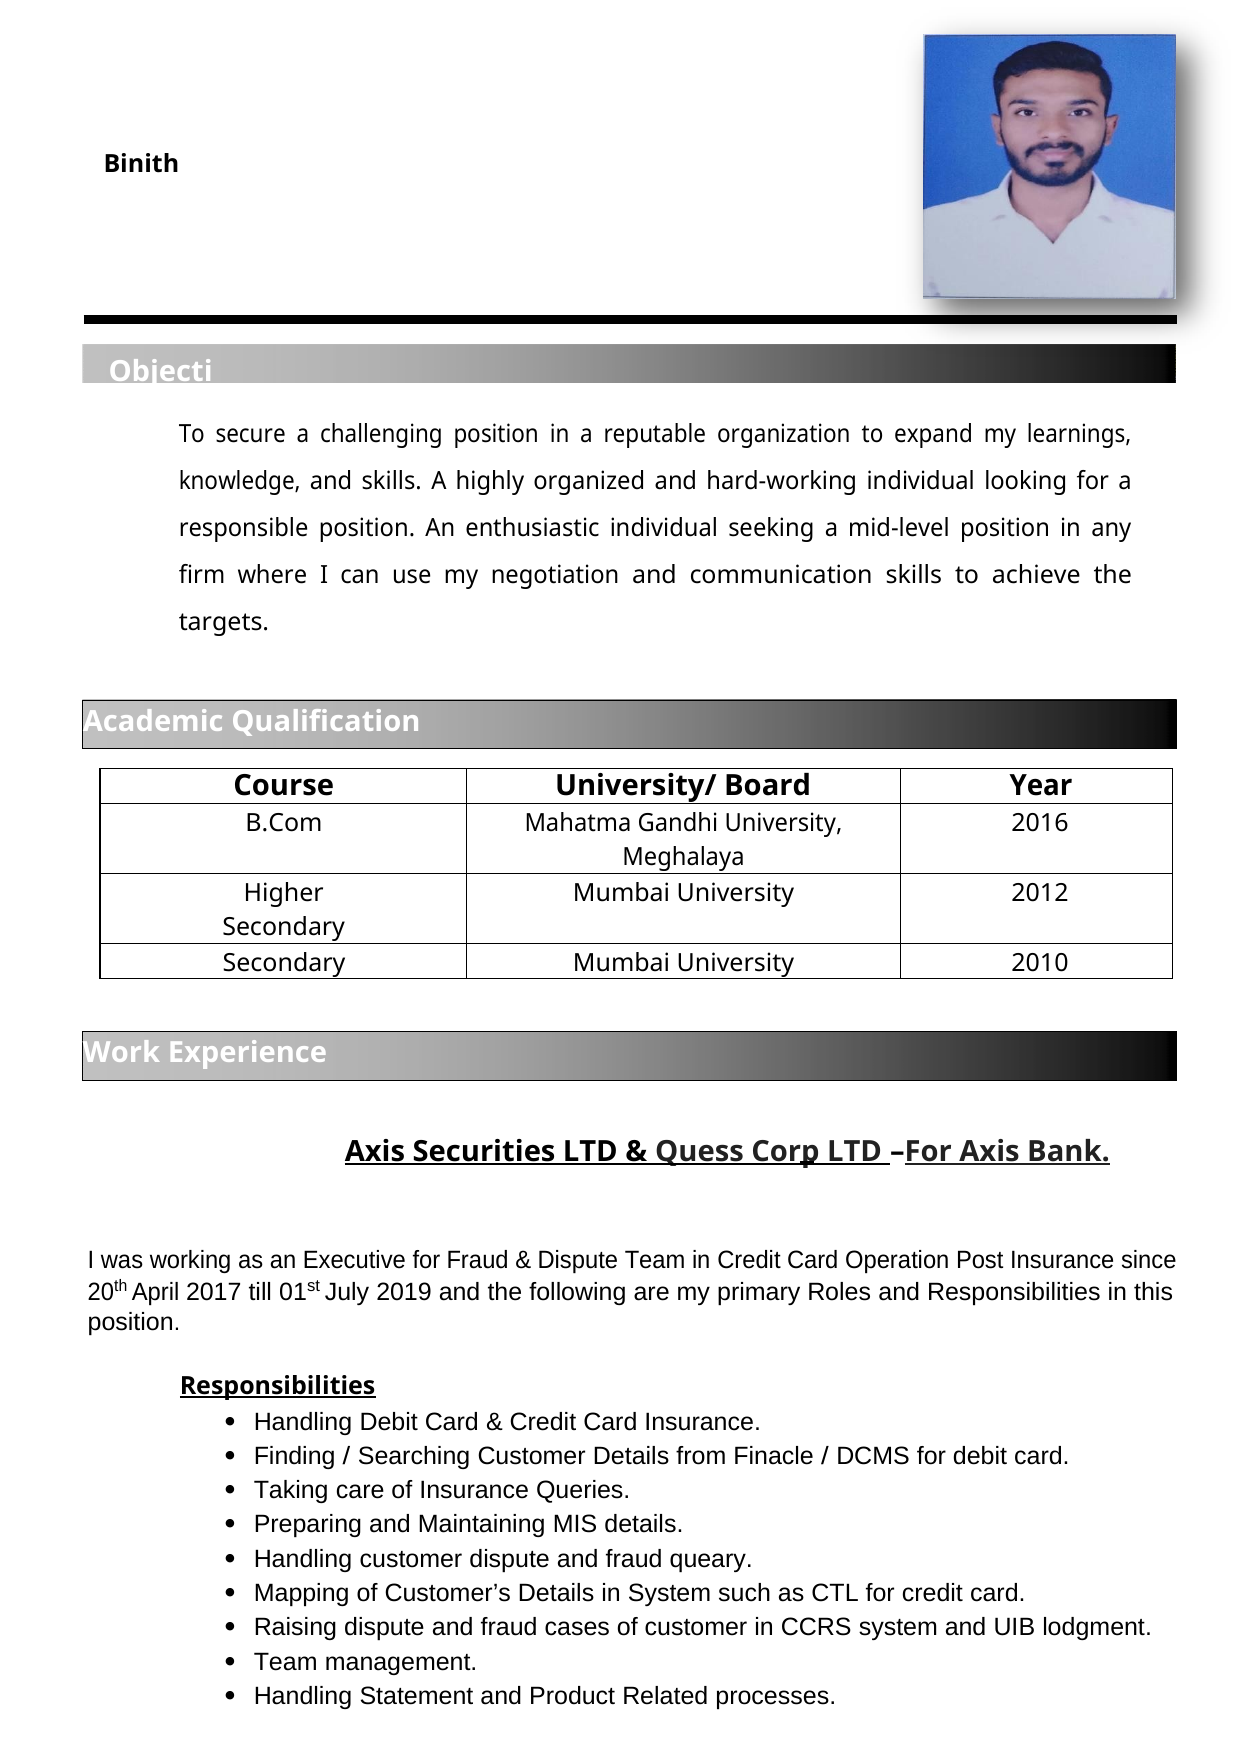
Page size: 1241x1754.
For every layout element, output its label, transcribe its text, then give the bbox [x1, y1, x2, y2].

table_cell Mumbai University [467, 944, 900, 978]
list Raising dispute and fraud cases of customer in CCRS system and UIB lodgment. [226, 1612, 1219, 1641]
table_cell Higher Secondary [101, 874, 466, 943]
subtitle Axis Securities LTD & Quess Corp LTD –For Axis Bank. [344, 1130, 1219, 1169]
list Mapping of Customer’s Details in System such as CTL for credit card. [226, 1578, 1219, 1607]
table_header Course [101, 769, 466, 803]
picture [82, 1, 1239, 383]
table_cell B.Com [101, 804, 466, 873]
text Responsibilities [179, 1367, 1219, 1401]
list Finding / Searching Customer Details from Finacle / DCMS for debit card. [226, 1441, 1219, 1470]
list Handling Debit Card & Credit Card Insurance. [226, 1407, 1219, 1436]
list Team management. [226, 1646, 1219, 1675]
text I was working as an Executive for Fraud & Dispute Team in Credit Card Operation Post Insurance since 20th April 2017 till 01st July 2019 and the following are my primary Roles and Responsibilities in this position. [87, 1245, 1219, 1336]
list Handling customer dispute and fraud queary. [226, 1544, 1219, 1573]
picture [83, 1032, 1176, 1080]
list Taking care of Insurance Queries. [226, 1475, 1219, 1504]
list Handling Statement and Product Related processes. [226, 1681, 1219, 1709]
table_cell Mahatma Gandhi University, Meghalaya [467, 804, 900, 873]
table_header Year [901, 769, 1172, 803]
table_cell Secondary [101, 944, 466, 978]
picture [83, 701, 1176, 748]
table_cell 2012 [901, 874, 1172, 943]
text To secure a challenging position in a reputable organization to expand my learnings, knowledge, and skills. A highly organized and hard-working individual looking for a responsible position. An enthusiastic individual seeking a mid-level position in any firm where I can use my negotiation and communication skills to achieve the targets. [178, 416, 1132, 637]
list Preparing and Maintaining MIS details. [226, 1509, 1219, 1538]
table_cell 2016 [901, 804, 1172, 873]
table_header University/ Board [467, 769, 900, 803]
table_cell Mumbai University [467, 874, 900, 943]
table_cell 2010 [901, 944, 1172, 978]
